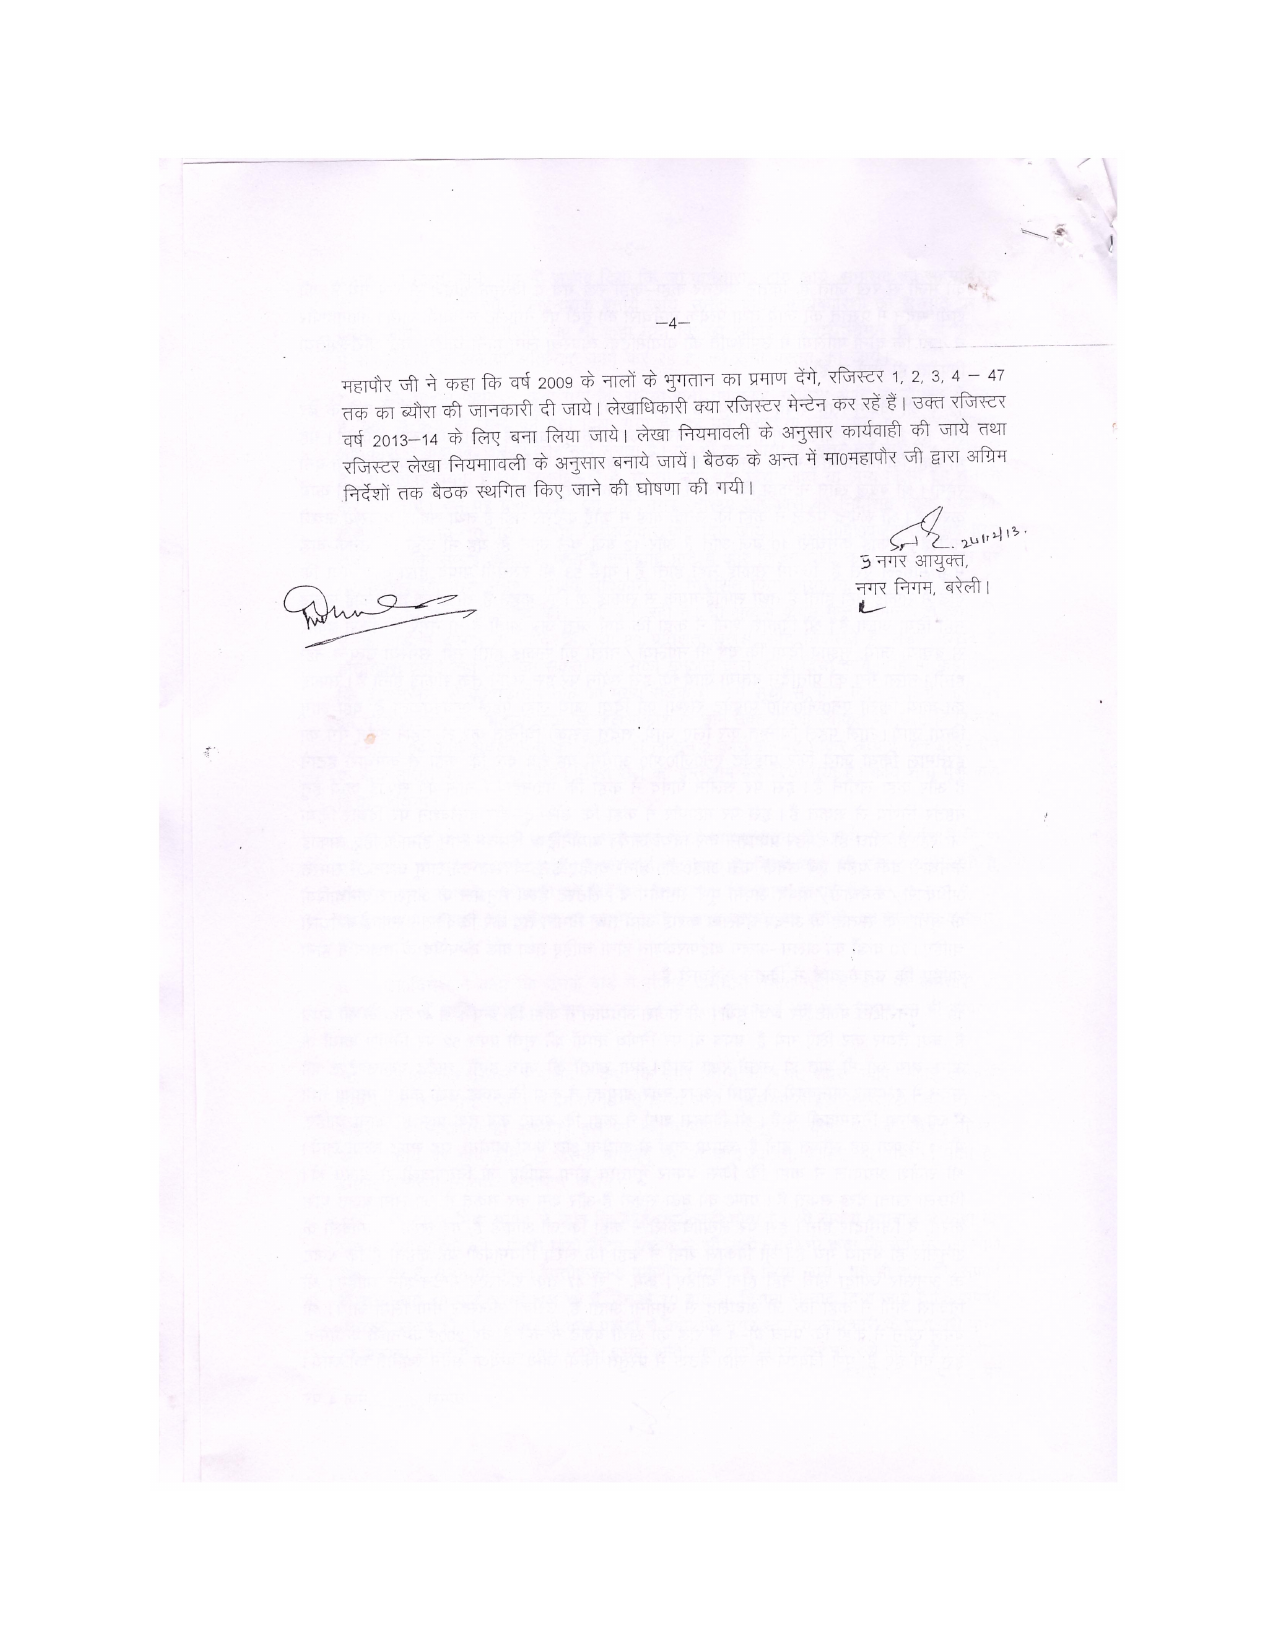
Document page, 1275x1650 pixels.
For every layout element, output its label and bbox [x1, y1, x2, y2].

picture [150, 150, 1125, 1491]
